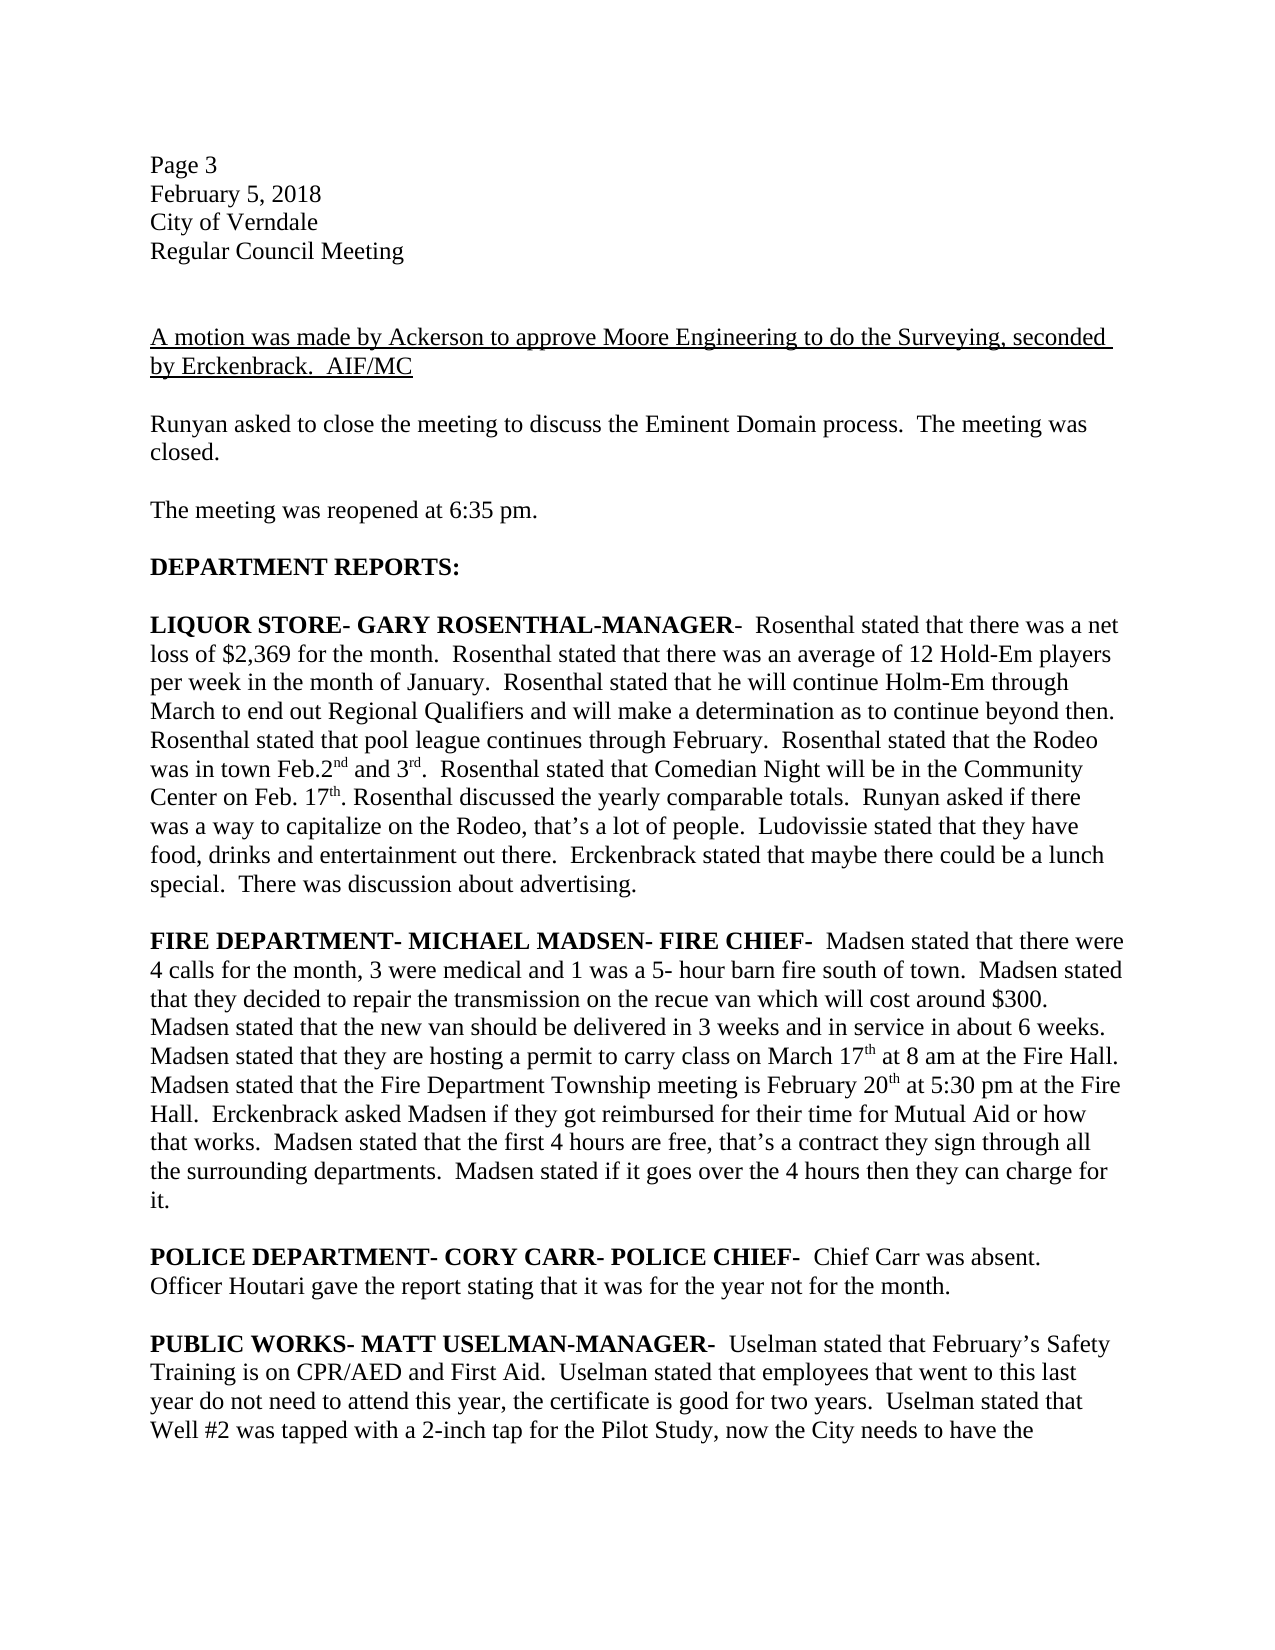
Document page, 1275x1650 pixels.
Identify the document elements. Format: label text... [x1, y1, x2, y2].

text DEPARTMENT REPORTS: [150, 552, 1125, 581]
text City of Verndale [150, 207, 1125, 236]
text LIQUOR STORE- GARY ROSENTHAL-MANAGER- Rosenthal stated that there was a net loss of $2,369 for the month. Rosenthal stated that there was an average of 12 Hold-Em players per week in the month of January. Rosenthal stated that he will continue Holm-Em through March to end out Regional Qualifiers and will make a determination as to continue beyond then. Rosenthal stated that pool league continues through February. Rosenthal stated that the Rodeo was in town Feb.2nd and 3rd. Rosenthal stated that Comedian Night will be in the Community Center on Feb. 17th. Rosenthal discussed the yearly comparable totals. Runyan asked if there was a way to capitalize on the Rodeo, that’s a lot of people. Ludovissie stated that they have food, drinks and entertainment out there. Erckenbrack stated that maybe there could be a lunch special. There was discussion about advertising. [150, 610, 1125, 897]
text FIRE DEPARTMENT- MICHAEL MADSEN- FIRE CHIEF- Madsen stated that there were 4 calls for the month, 3 were medical and 1 was a 5- hour barn fire south of town. Madsen stated that they decided to repair the transmission on the recue van which will cost around $300. Madsen stated that the new van should be delivered in 3 weeks and in service in about 6 weeks. Madsen stated that they are hosting a permit to carry class on March 17th at 8 am at the Fire Hall. Madsen stated that the Fire Department Township meeting is February 20th at 5:30 pm at the Fire Hall. Erckenbrack asked Madsen if they got reimbursed for their time for Mutual Aid or how that works. Madsen stated that the first 4 hours are free, that’s a contract they sign through all the surrounding departments. Madsen stated if it goes over the 4 hours then they can charge for it. [150, 926, 1125, 1214]
text A motion was made by Ackerson to approve Moore Engineering to do the Surveying, seconded by Erckenbrack. AIF/MC [150, 322, 1125, 380]
text The meeting was reopened at 6:35 pm. [150, 495, 1125, 524]
text Page 3 [150, 150, 1125, 179]
text PUBLIC WORKS- MATT USELMAN-MANAGER- Uselman stated that February’s Safety Training is on CPR/AED and First Aid. Uselman stated that employees that went to this last year do not need to attend this year, the certificate is good for two years. Uselman stated that Well #2 was tapped with a 2-inch tap for the Pilot Study, now the City needs to have the [150, 1329, 1125, 1444]
text POLICE DEPARTMENT- CORY CARR- POLICE CHIEF- Chief Carr was absent. Officer Houtari gave the report stating that it was for the year not for the month. [150, 1242, 1125, 1300]
text Runyan asked to close the meeting to discuss the Eminent Domain process. The meeting was closed. [150, 409, 1125, 466]
text February 5, 2018 [150, 179, 1125, 207]
text Regular Council Meeting [150, 236, 1125, 265]
